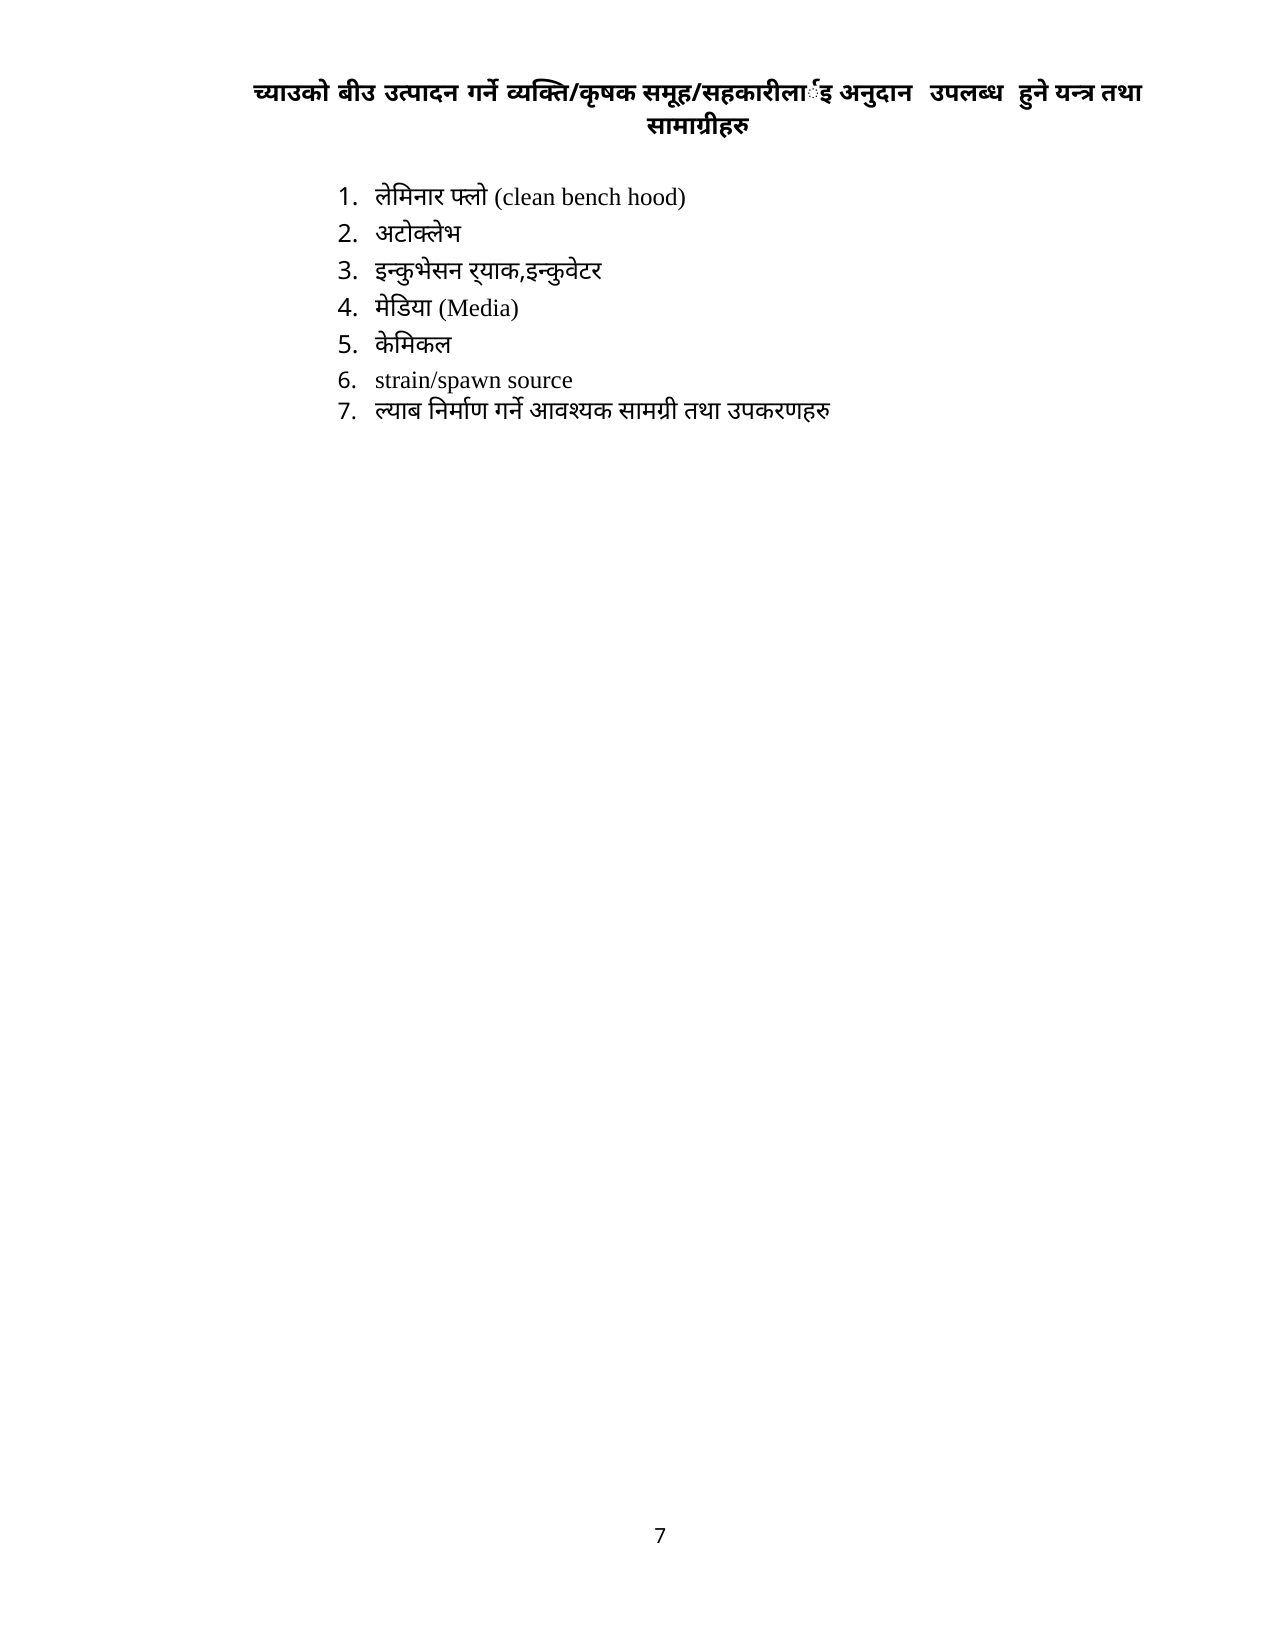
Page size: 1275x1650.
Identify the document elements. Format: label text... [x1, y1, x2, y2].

list लेमिनार फ्लो (clean bench hood) [337, 179, 1170, 216]
list अटोक्लेभ [337, 216, 1170, 253]
list इन्कुभेसन र्याक‚इन्कुवेटर [337, 253, 1170, 289]
list ल्याब निर्माण गर्ने आवश्यक सामग्री तथा उपकरणहरु [337, 395, 1170, 429]
list केमिकल [337, 327, 1170, 363]
list मेडिया (Media) [337, 289, 1170, 327]
list strain/spawn source [337, 363, 1170, 395]
list च्याउको बीउ उत्पादन गर्ने व्यक्ति/कृषक समूह/सहकारीलार्इ अनुदान उपलब्ध हुने यन्त्र तथा सामाग्रीहरु [225, 75, 1170, 144]
